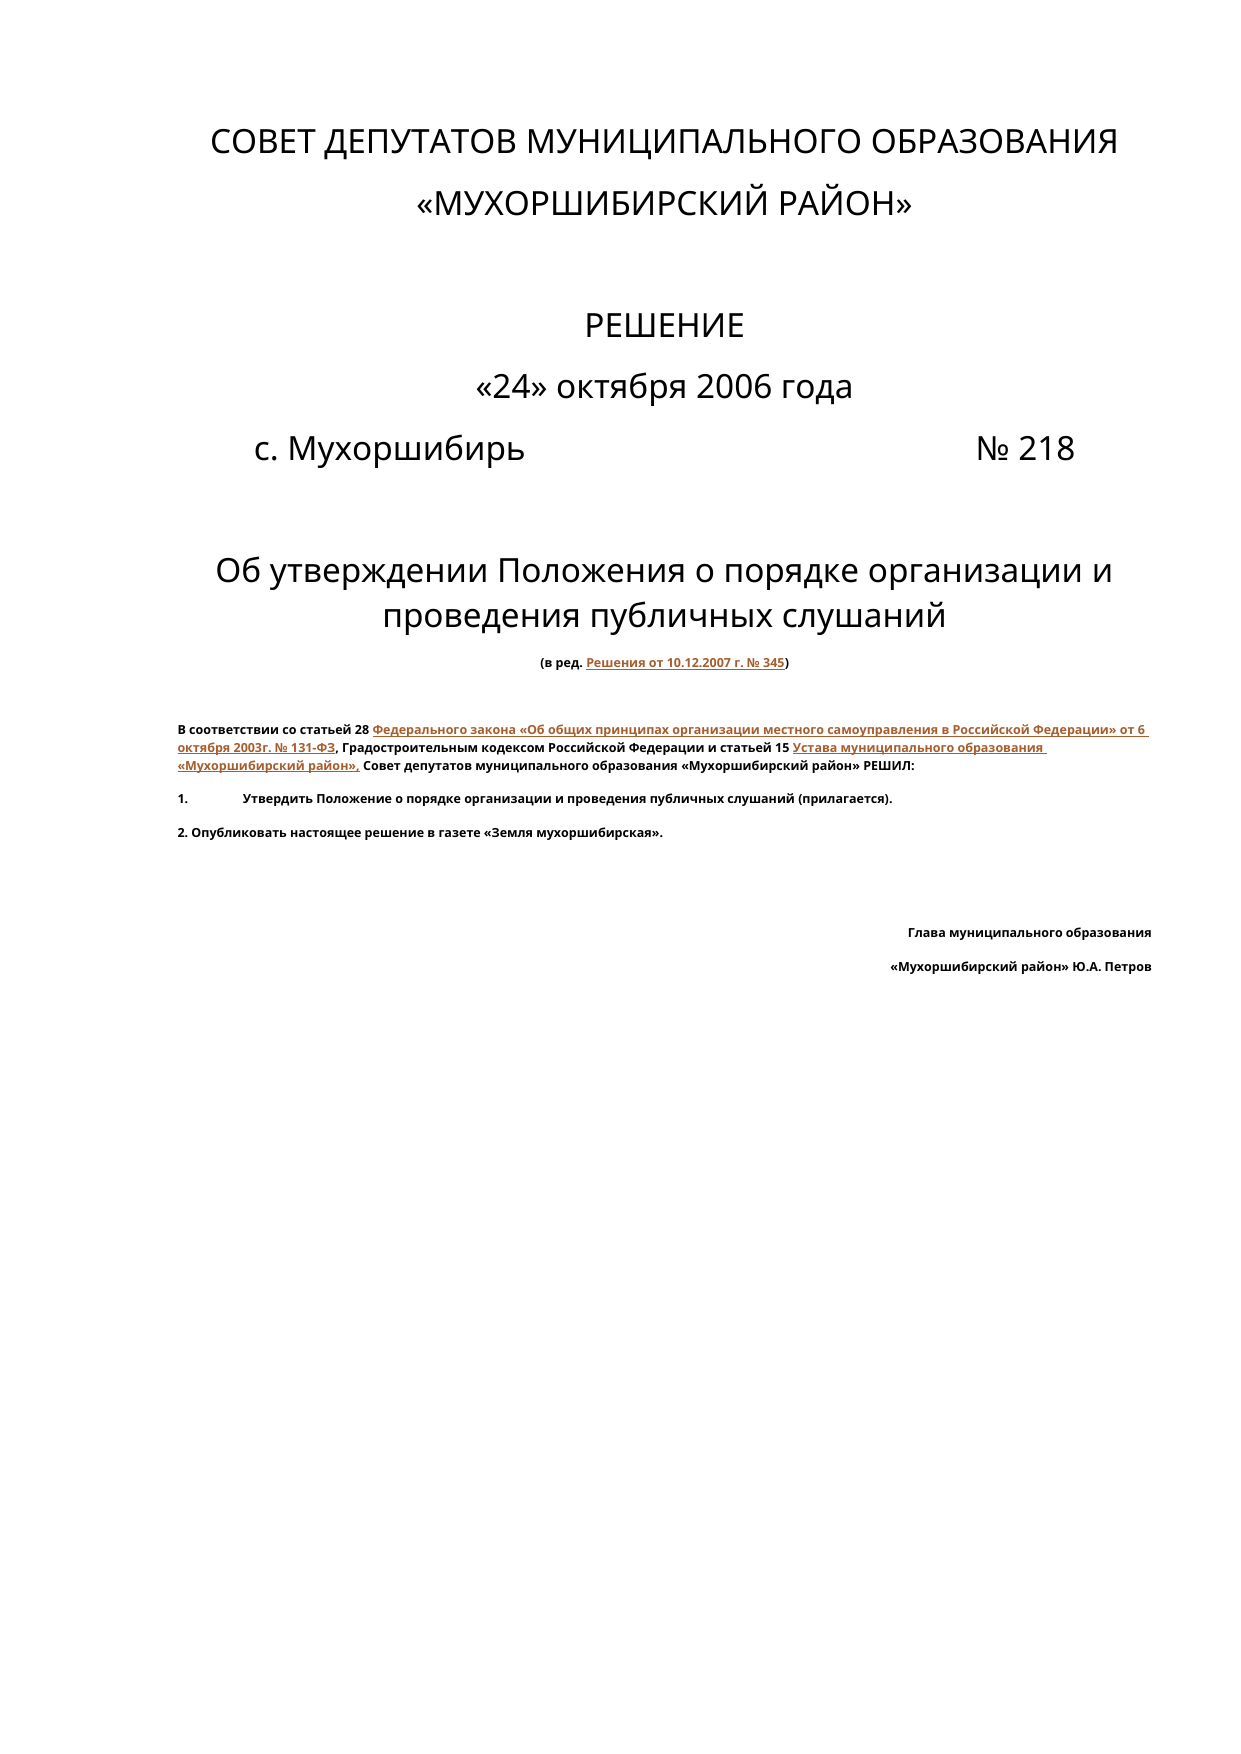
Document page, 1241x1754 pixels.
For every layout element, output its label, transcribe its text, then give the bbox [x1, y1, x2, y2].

text «МУХОРШИБИРСКИЙ РАЙОН» [177, 179, 1152, 225]
text «24» октября 2006 года [177, 363, 1152, 408]
text 2. Опубликовать настоящее решение в газете «Земля мухоршибирская». [177, 823, 1152, 841]
text В соответствии со статьей 28 Федерального закона «Об общих принципах организации местного самоуправления в Российской Федерации» от 6 октября 2003г. № 131-ФЗ, Градостроительным кодексом Российской Федерации и статьей 15 Устава муниципального образования «Мухоршибирский район», Совет депутатов муниципального образования «Мухоршибирский район» РЕШИЛ: [177, 721, 1152, 774]
text «Мухоршибирский район» Ю.А. Петров [177, 957, 1152, 975]
text (в ред. Решения от 10.12.2007 г. № 345) [177, 653, 1152, 671]
text 1. Утвердить Положение о порядке организации и проведения публичных слушаний (прилагается). [177, 789, 1152, 807]
text с. Мухоршибирь № 218 [177, 424, 1152, 470]
text Об утверждении Положения о порядке организации и проведения публичных слушаний [177, 547, 1152, 638]
text РЕШЕНИЕ [177, 302, 1152, 347]
text СОВЕТ ДЕПУТАТОВ МУНИЦИПАЛЬНОГО ОБРАЗОВАНИЯ [177, 118, 1152, 163]
text Глава муниципального образования [177, 924, 1152, 941]
